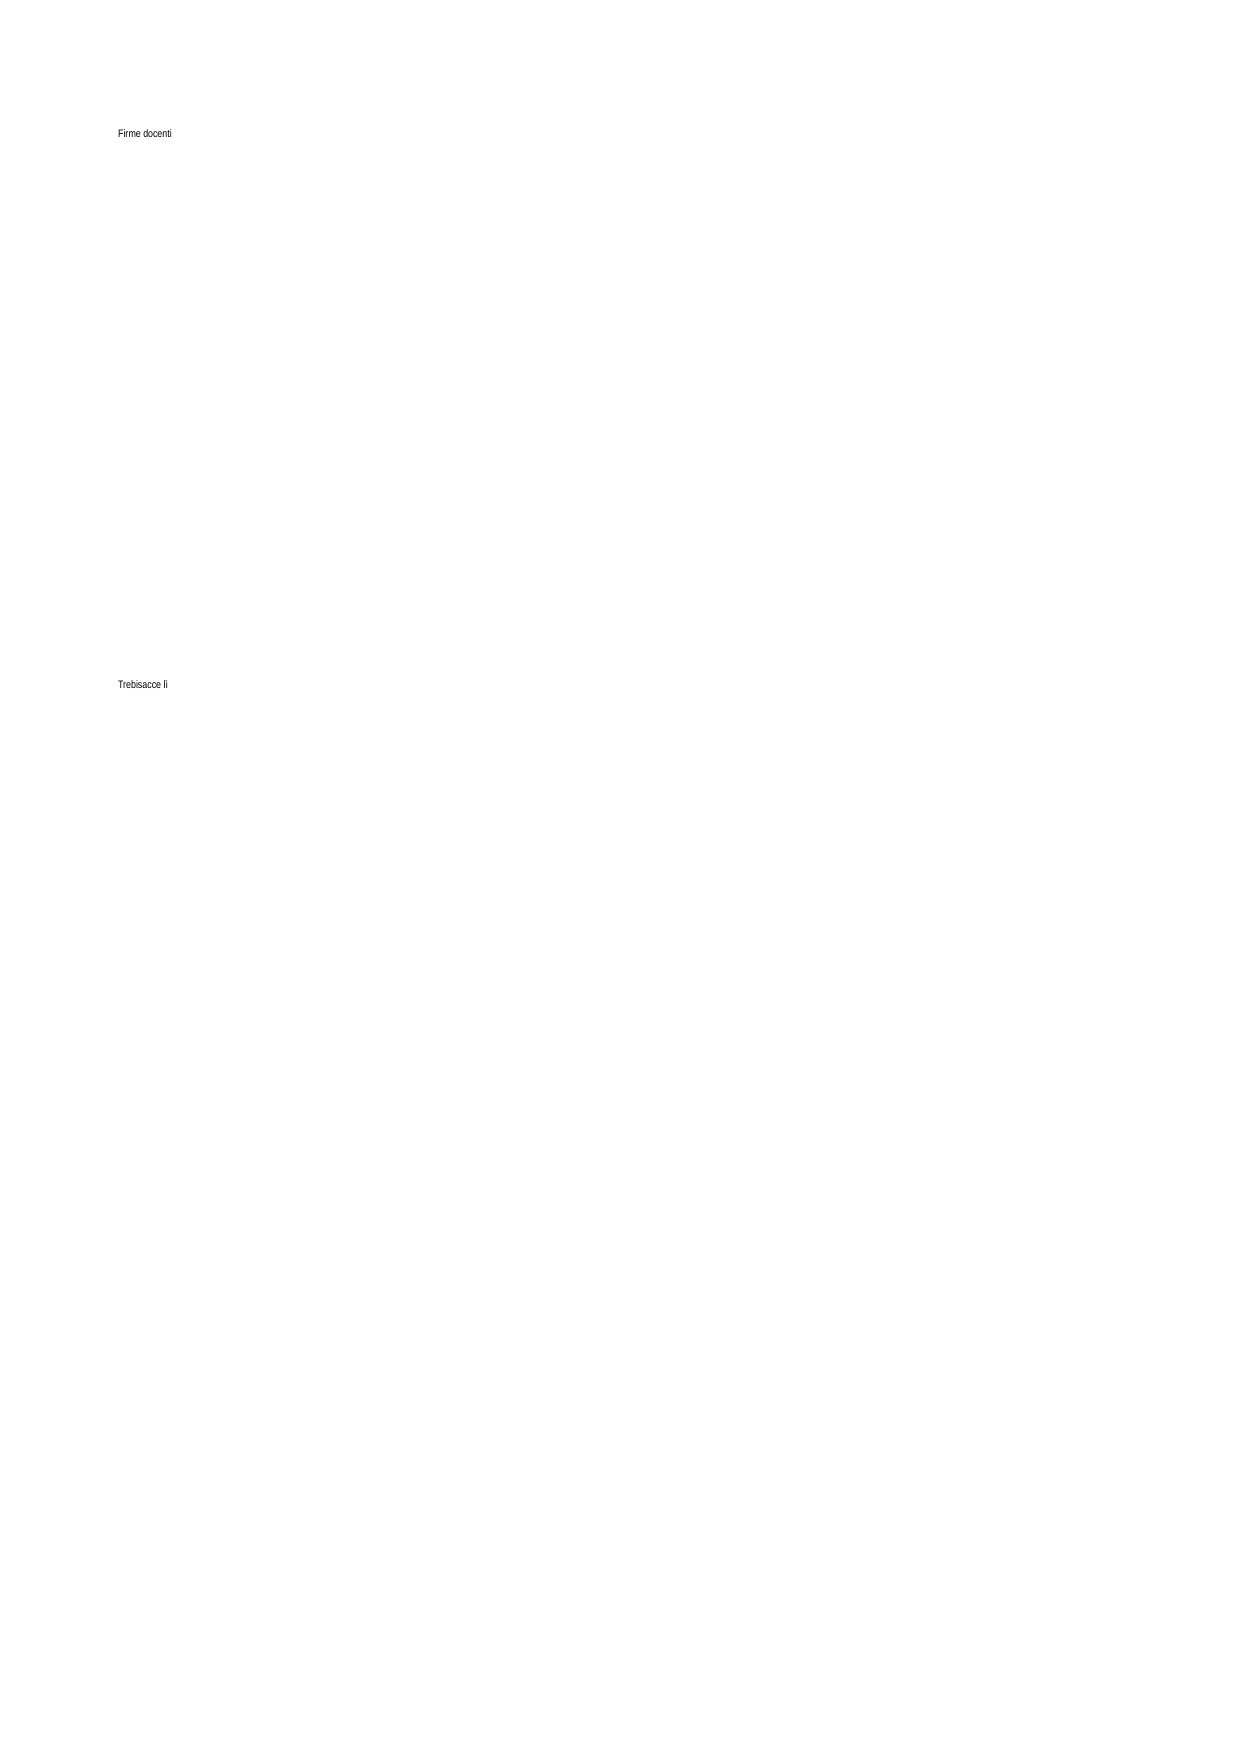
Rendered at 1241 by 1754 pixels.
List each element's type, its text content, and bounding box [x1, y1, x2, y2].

text Trebisacce lì [118, 669, 1122, 691]
text Firme docenti [118, 118, 1122, 140]
